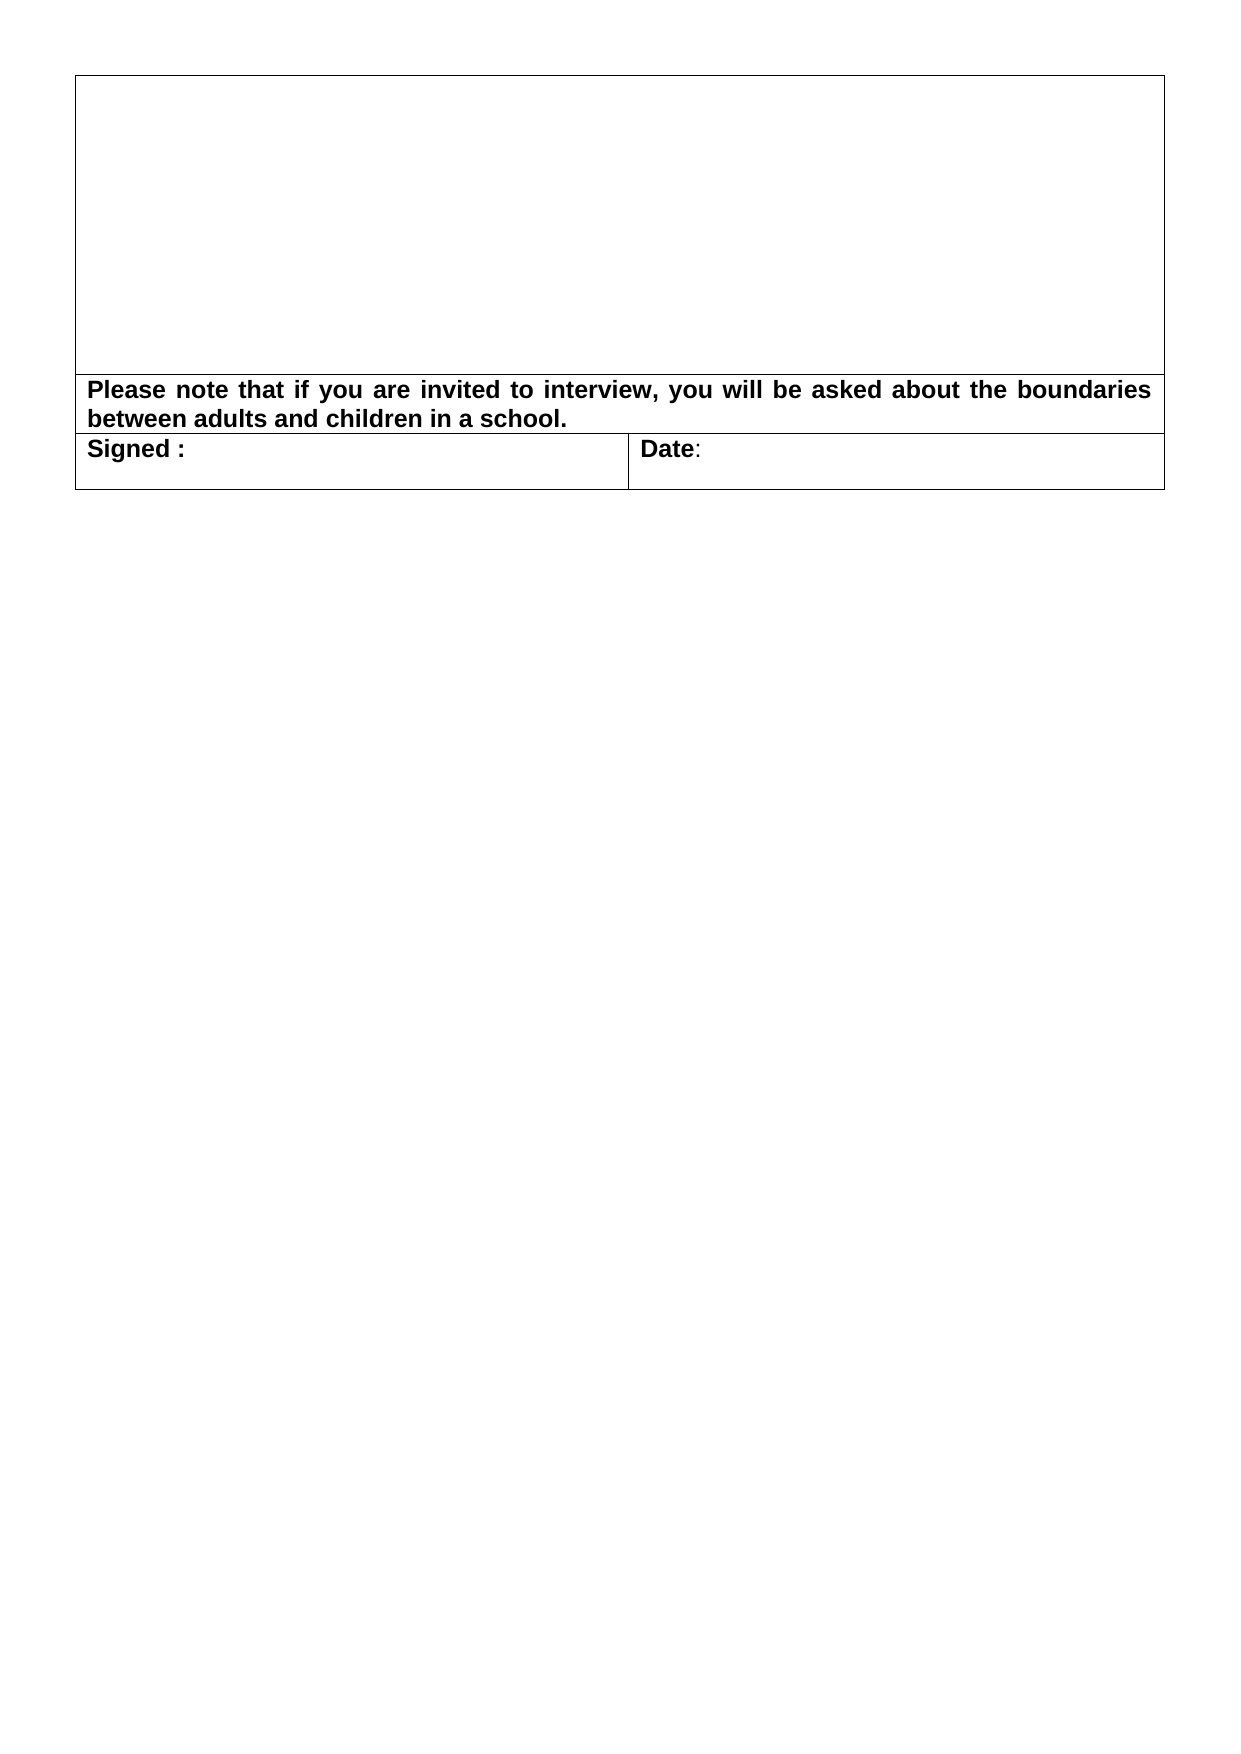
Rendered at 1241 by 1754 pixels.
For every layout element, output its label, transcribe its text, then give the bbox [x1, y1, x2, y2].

table_cell Date: [629, 434, 1164, 489]
table_cell Please note that if you are invited to interview, you will be asked about the boundaries between adults and children in a school. [76, 375, 1164, 433]
table_cell Signed : [76, 434, 628, 489]
table_cell [76, 76, 1164, 374]
